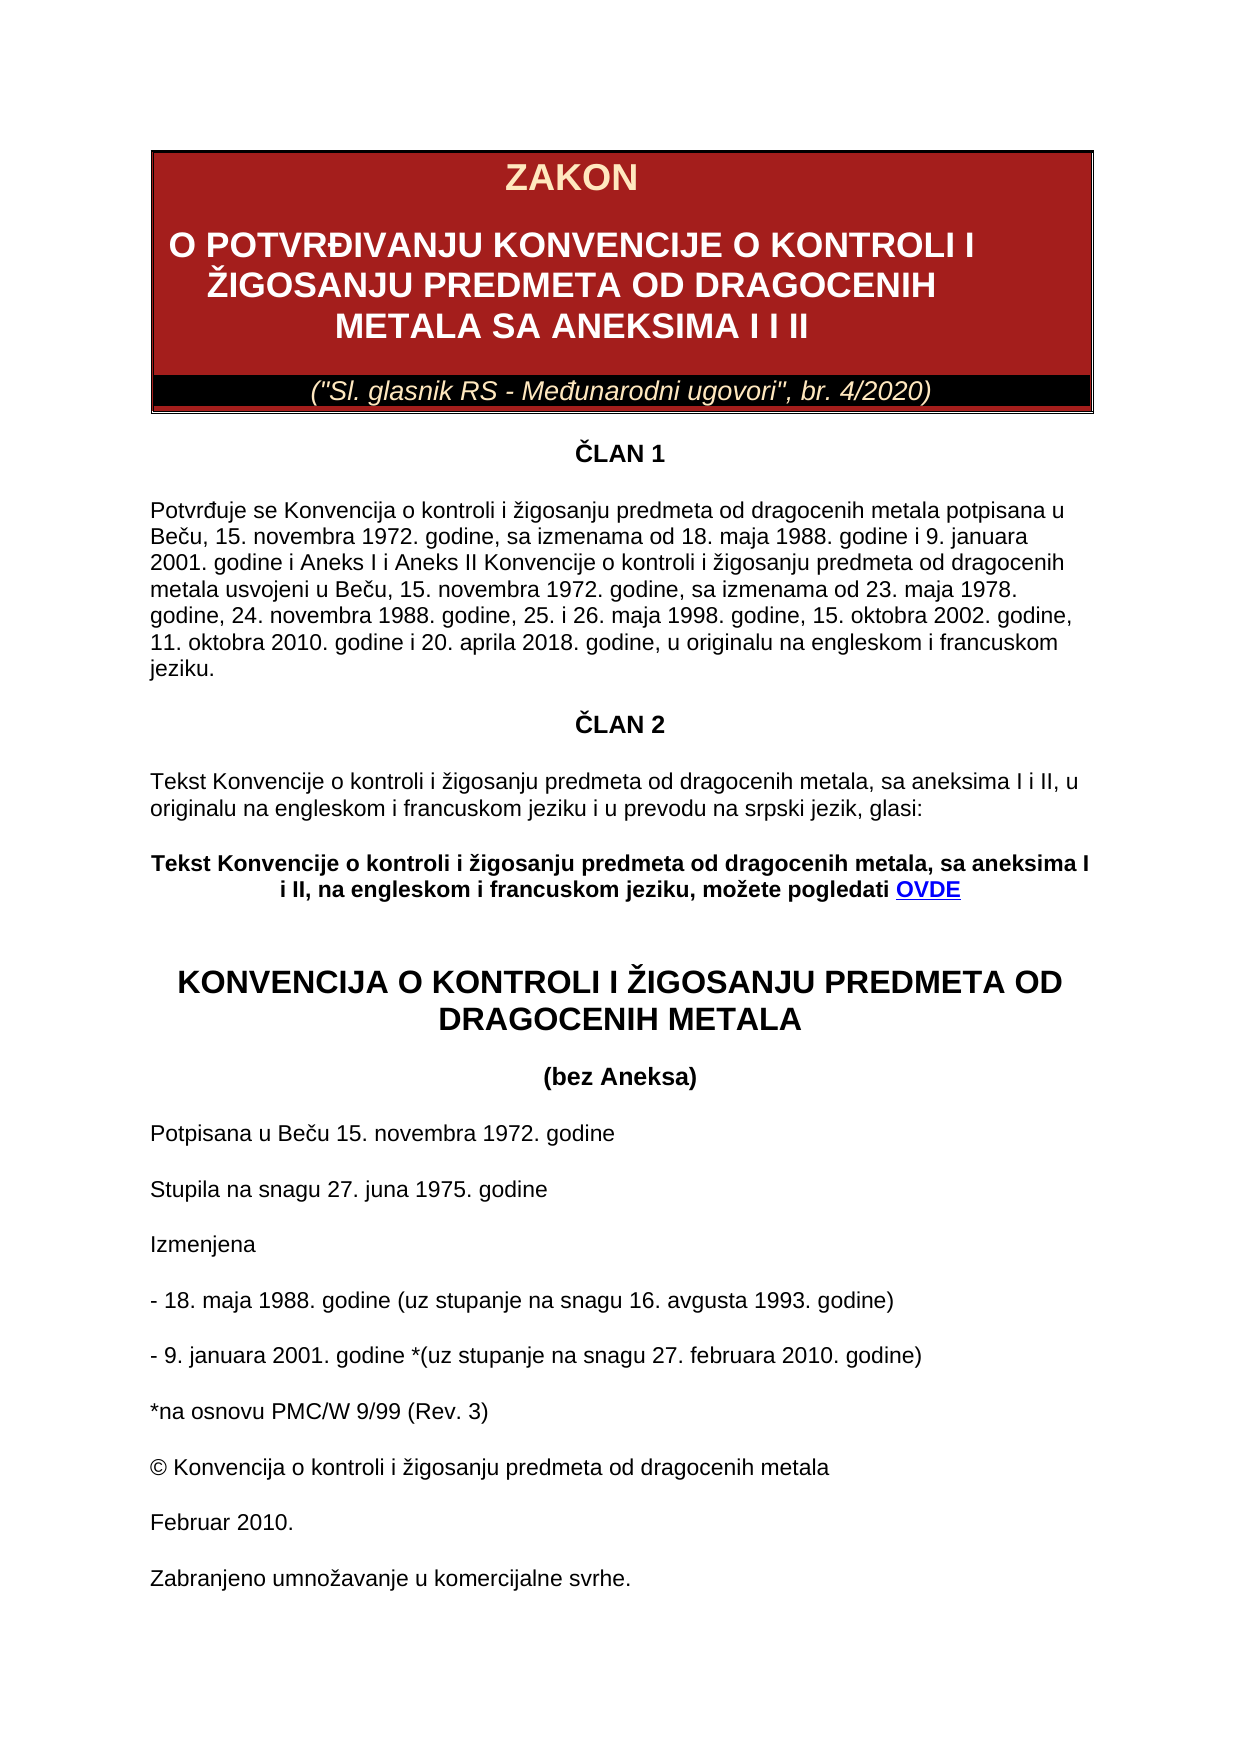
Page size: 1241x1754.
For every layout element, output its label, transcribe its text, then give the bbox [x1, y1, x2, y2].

text Stupila na snagu 27. juna 1975. godine [150, 1176, 1090, 1202]
text ČLAN 2 [150, 710, 1090, 739]
text (bez Aneksa) [150, 1062, 1090, 1091]
text ČLAN 1 [150, 439, 1090, 467]
text Izmenjena [150, 1231, 1090, 1258]
text Tekst Konvencije o kontroli i žigosanju predmeta od dragocenih metala, sa aneksima I i II, na engleskom i francuskom jeziku, možete pogledati OVDE [150, 850, 1090, 903]
text Februar 2010. [150, 1509, 1090, 1535]
text Potvrđuje se Konvencija o kontroli i žigosanju predmeta od dragocenih metala potpisana u Beču, 15. novembra 1972. godine, sa izmenama od 18. maja 1988. godine i 9. januara 2001. godine i Aneks I i Aneks II Konvencije o kontroli i žigosanju predmeta od dragocenih metala usvojeni u Beču, 15. novembra 1972. godine, sa izmenama od 23. maja 1978. godine, 24. novembra 1988. godine, 25. i 26. maja 1998. godine, 15. oktobra 2002. godine, 11. oktobra 2010. godine i 20. aprila 2018. godine, u originalu na engleskom i francuskom jeziku. [150, 497, 1090, 681]
text - 9. januara 2001. godine *(uz stupanje na snagu 27. februara 2010. godine) [150, 1342, 1090, 1369]
text © Konvencija o kontroli i žigosanju predmeta od dragocenih metala [150, 1453, 1090, 1480]
text Potpisana u Beču 15. novembra 1972. godine [150, 1120, 1090, 1147]
text Zabranjeno umnožavanje u komercijalne svrhe. [150, 1564, 1090, 1591]
table_header ZAKON O POTVRĐIVANJU KONVENCIJE O KONTROLI I ŽIGOSANJU PREDMETA OD DRAGOCENIH METALA SA ANEKSIMA I I II ("Sl. glasnik RS - Međunarodni ugovori", br. 4/2020) [154, 153, 1091, 411]
text Tekst Konvencije o kontroli i žigosanju predmeta od dragocenih metala, sa aneksima I i II, u originalu na engleskom i francuskom jeziku i u prevodu na srpski jezik, glasi: [150, 768, 1090, 821]
text - 18. maja 1988. godine (uz stupanje na snagu 16. avgusta 1993. godine) [150, 1287, 1090, 1313]
text *na osnovu PMC/W 9/99 (Rev. 3) [150, 1398, 1090, 1424]
text KONVENCIJA O KONTROLI I ŽIGOSANJU PREDMETA OD DRAGOCENIH METALA [150, 963, 1090, 1037]
